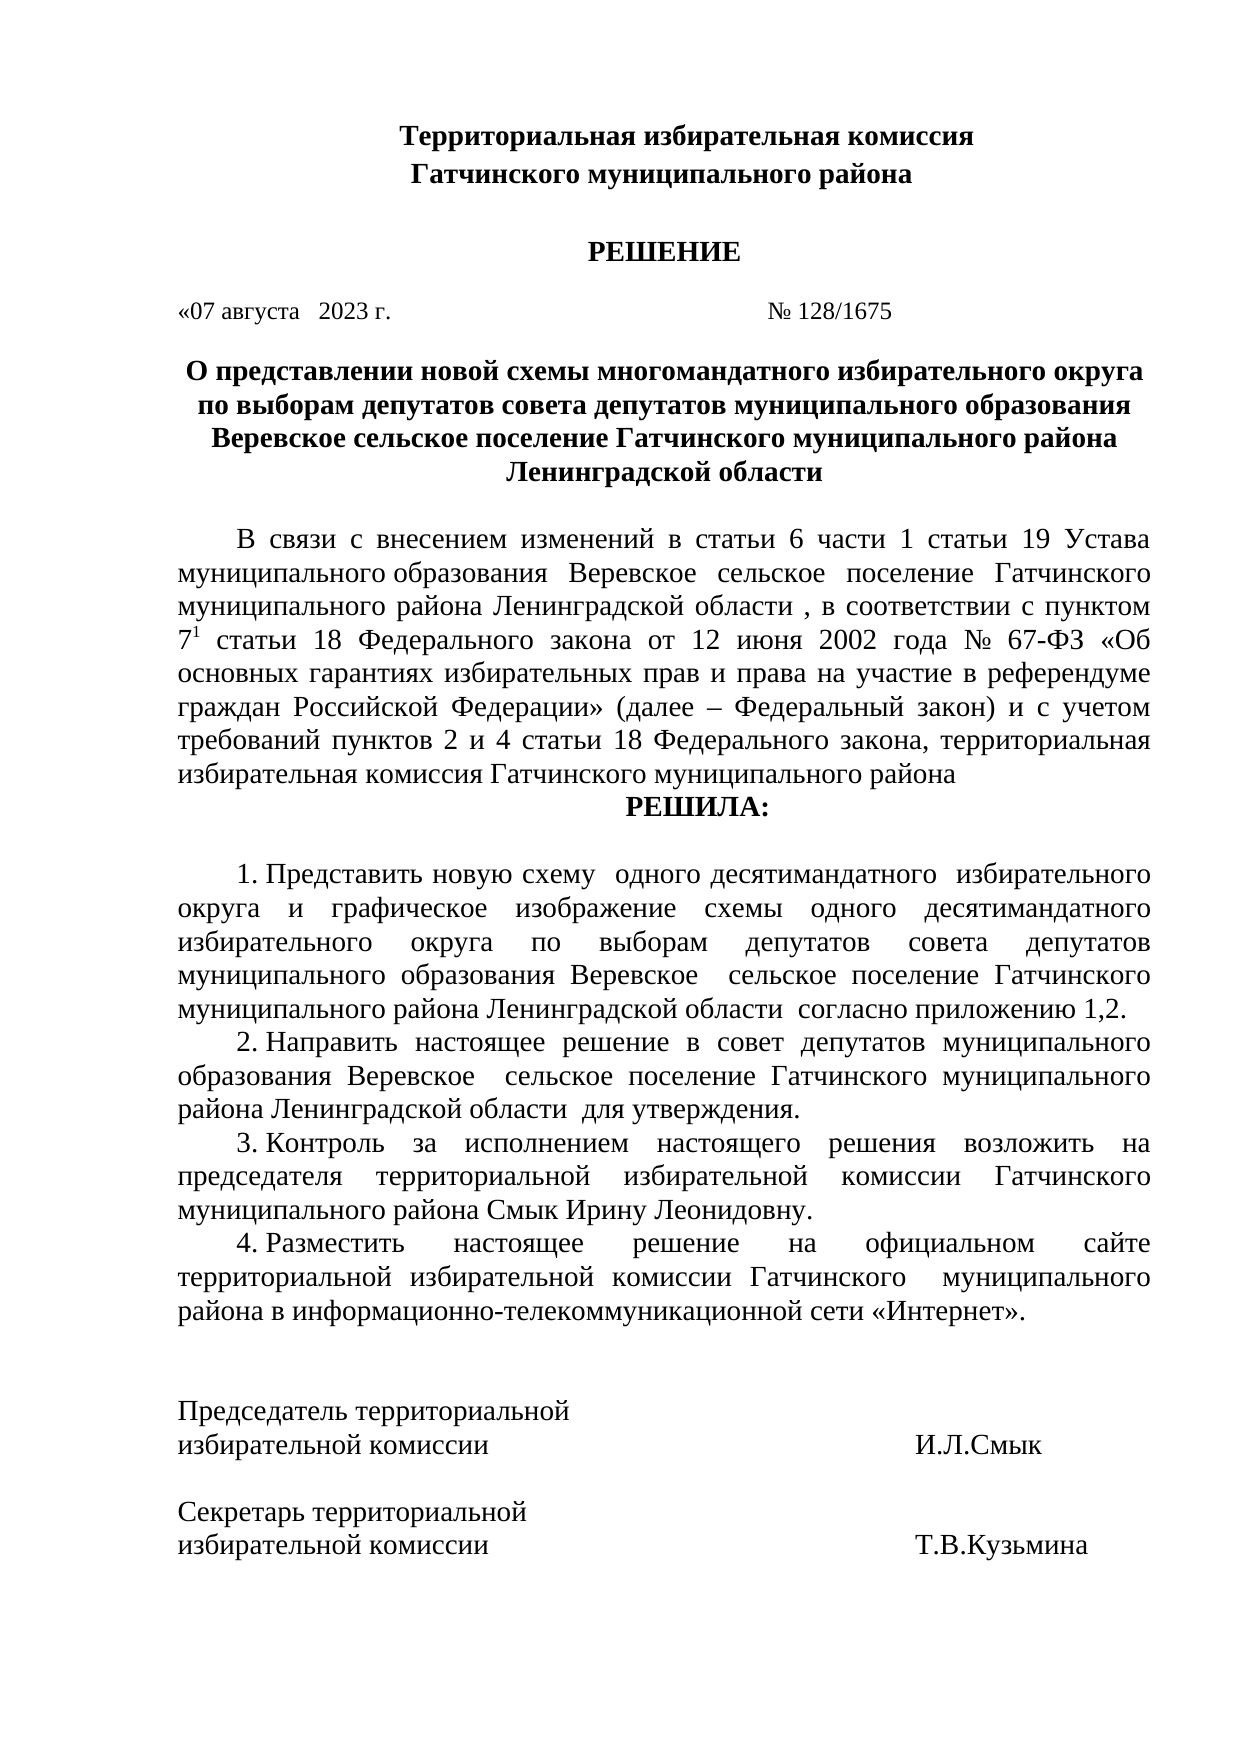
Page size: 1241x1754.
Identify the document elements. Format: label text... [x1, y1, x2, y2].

text РЕШЕНИЕ [177, 234, 1152, 267]
text Территориальная избирательная комиссия [222, 118, 1152, 152]
text избирательной комиссии И.Л.Смык [177, 1427, 1152, 1460]
text «07 августа 2023 г. № 128/1675 [177, 296, 1152, 325]
text избирательной комиссии Т.В.Кузьмина [177, 1527, 1152, 1561]
text 3. Контроль за исполнением настоящего решения возложить на председателя территориальной избирательной комиссии Гатчинского муниципального района Смык Ирину Леонидовну. [177, 1125, 1152, 1226]
text Гатчинского муниципального района [177, 157, 1152, 190]
text РЕШИЛА: [177, 789, 1152, 823]
text 4. Разместить настоящее решение на официальном сайте территориальной избирательной комиссии Гатчинского муниципального района в информационно-телекоммуникационной сети «Интернет». [177, 1226, 1152, 1326]
text 2. Направить настоящее решение в совет депутатов муниципального образования Веревское сельское поселение Гатчинского муниципального района Ленинградской области для утверждения. [177, 1024, 1152, 1125]
text 1. Представить новую схему одного десятимандатного избирательного округа и графическое изображение схемы одного десятимандатного избирательного округа по выборам депутатов совета депутатов муниципального образования Веревское сельское поселение Гатчинского муниципального района Ленинградской области согласно приложению 1,2. [177, 857, 1152, 1024]
text О представлении новой схемы многомандатного избирательного округа по выборам депутатов совета депутатов муниципального образования Веревское сельское поселение Гатчинского муниципального района Ленинградской области [177, 353, 1152, 488]
text В связи с внесением изменений в статьи 6 части 1 статьи 19 Устава муниципального образования Веревское сельское поселение Гатчинского муниципального района Ленинградской области , в соответствии с пунктом 71 статьи 18 Федерального закона от 12 июня 2002 года № 67-ФЗ «Об основных гарантиях избирательных прав и права на участие в референдуме граждан Российской Федерации» (далее – Федеральный закон) и с учетом требований пунктов 2 и 4 статьи 18 Федерального закона, территориальная избирательная комиссия Гатчинского муниципального района [177, 521, 1152, 789]
text Секретарь территориальной [177, 1494, 1152, 1527]
text Председатель территориальной [177, 1393, 1152, 1427]
